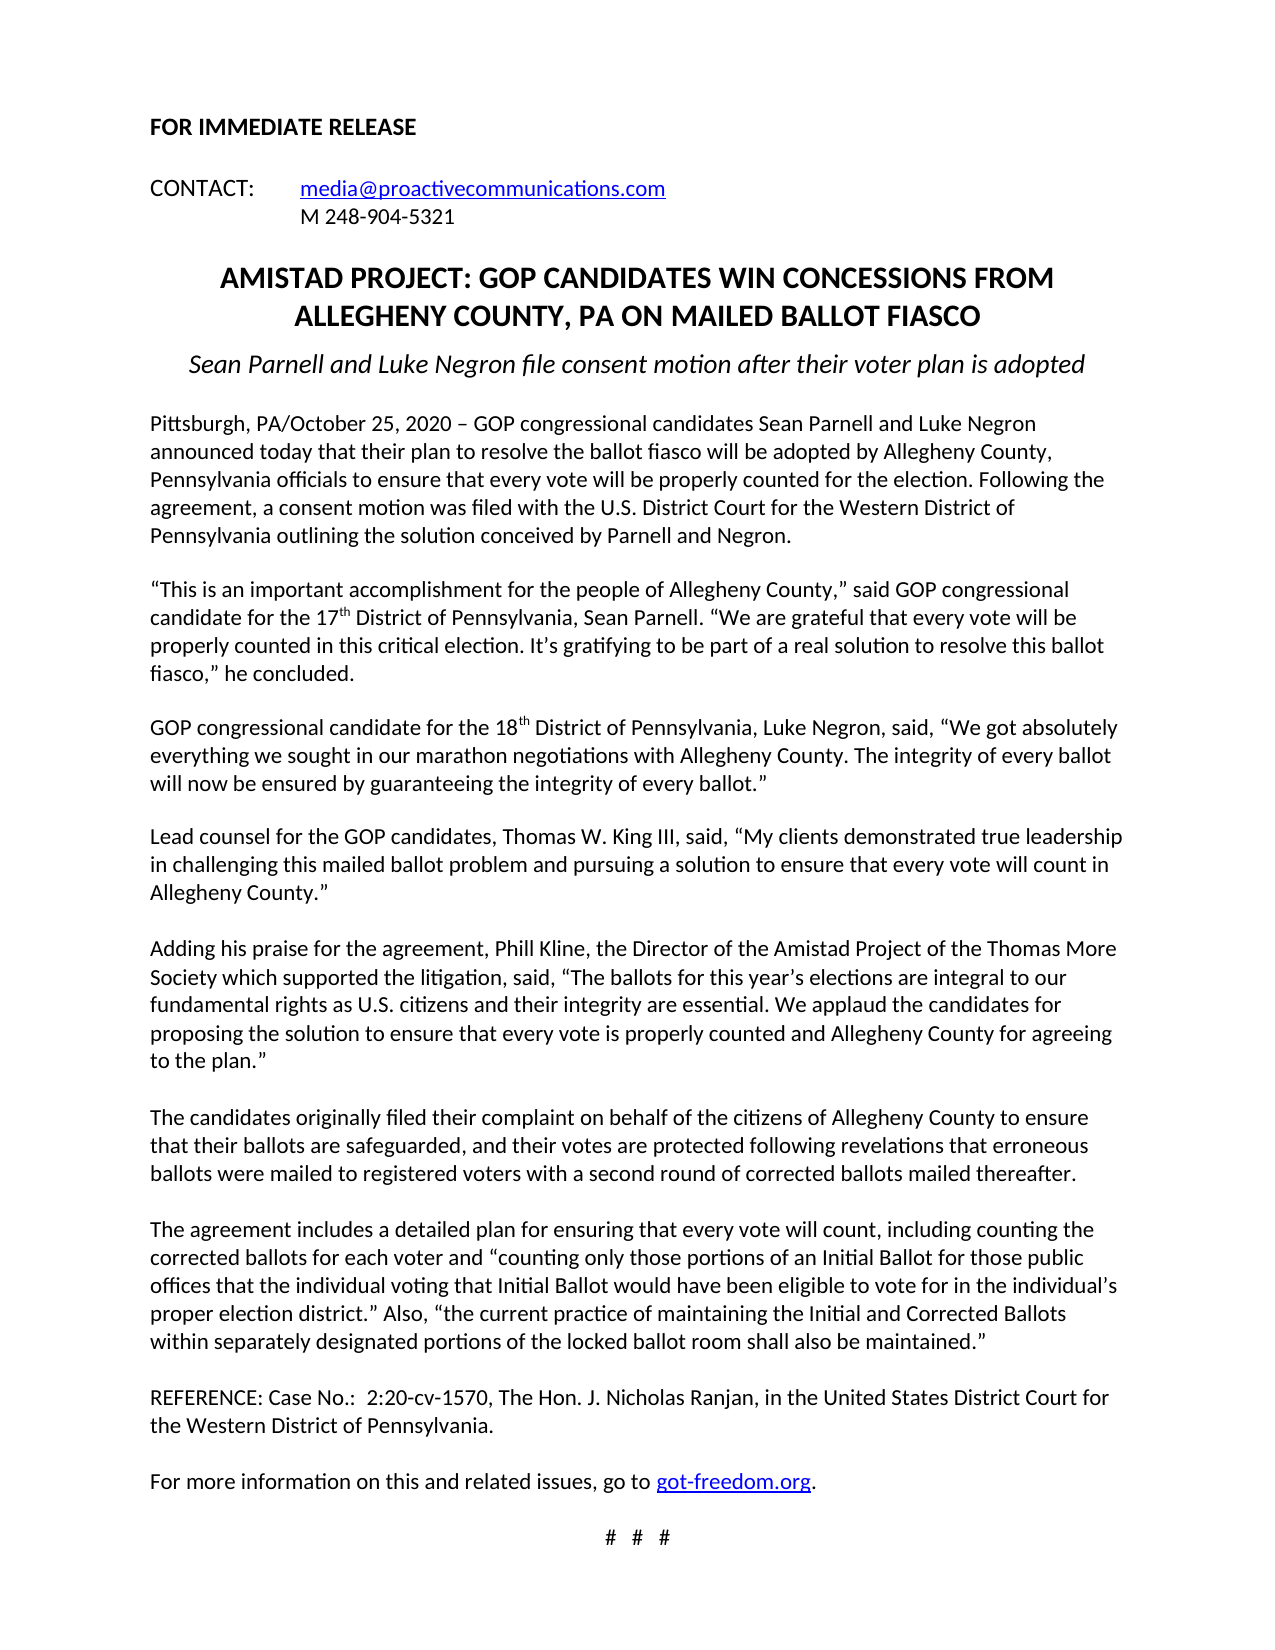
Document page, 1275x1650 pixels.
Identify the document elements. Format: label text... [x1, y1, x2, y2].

text REFERENCE: Case No.: 2:20-cv-1570, The Hon. J. Nicholas Ranjan, in the United States District Court for the Western District of Pennsylvania. [150, 1383, 1125, 1439]
text # # # [150, 1523, 1125, 1551]
text Lead counsel for the GOP candidates, Thomas W. King III, said, “My clients demonstrated true leadership in challenging this mailed ballot problem and pursuing a solution to ensure that every vote will count in Allegheny County.” [150, 822, 1125, 907]
text Adding his praise for the agreement, Phill Kline, the Director of the Amistad Project of the Thomas More Society which supported the litigation, said, “The ballots for this year’s elections are integral to our fundamental rights as U.S. citizens and their integrity are essential. We applaud the candidates for proposing the solution to ensure that every vote is properly counted and Allegheny County for agreeing to the plan.” [150, 934, 1125, 1075]
text The candidates originally filed their complaint on behalf of the citizens of Allegheny County to ensure that their ballots are safeguarded, and their votes are protected following revelations that erroneous ballots were mailed to registered voters with a second round of corrected ballots mailed thereafter. [150, 1103, 1125, 1187]
text GOP congressional candidate for the 18th District of Pennsylvania, Luke Negron, said, “We got absolutely everything we sought in our marathon negotiations with Allegheny County. The integrity of every ballot will now be ensured by guaranteeing the integrity of every ballot.” [150, 713, 1125, 797]
text AMISTAD PROJECT: GOP CANDIDATES WIN CONCESSIONS FROM ALLEGHENY COUNTY, PA ON MAILED BALLOT FIASCO [150, 258, 1125, 334]
text FOR IMMEDIATE RELEASE [150, 111, 1125, 141]
text The agreement includes a detailed plan for ensuring that every vote will count, including counting the corrected ballots for each voter and “counting only those portions of an Initial Ballot for those public offices that the individual voting that Initial Ballot would have been eligible to vote for in the individual’s proper election district.” Also, “the current practice of maintaining the Initial and Corrected Ballots within separately designated portions of the locked ballot room shall also be maintained.” [150, 1215, 1125, 1355]
text Pittsburgh, PA/October 25, 2020 – GOP congressional candidates Sean Parnell and Luke Negron announced today that their plan to resolve the ballot fiasco will be adopted by Allegheny County, Pennsylvania officials to ensure that every vote will be properly counted for the election. Following the agreement, a consent motion was filed with the U.S. District Court for the Western District of Pennsylvania outlining the solution conceived by Parnell and Negron. [150, 409, 1125, 549]
text CONTACT: media@proactivecommunications.com [150, 172, 1125, 202]
text “This is an important accomplishment for the people of Allegheny County,” said GOP congressional candidate for the 17th District of Pennsylvania, Sean Parnell. “We are grateful that every vote will be properly counted in this critical election. It’s gratifying to be part of a real solution to resolve this ballot fiasco,” he concluded. [150, 576, 1125, 688]
text M 248-904-5321 [150, 202, 1125, 230]
text Sean Parnell and Luke Negron file consent motion after their voter plan is adopted [150, 347, 1125, 409]
text For more information on this and related issues, go to got-freedom.org. [150, 1439, 1125, 1495]
